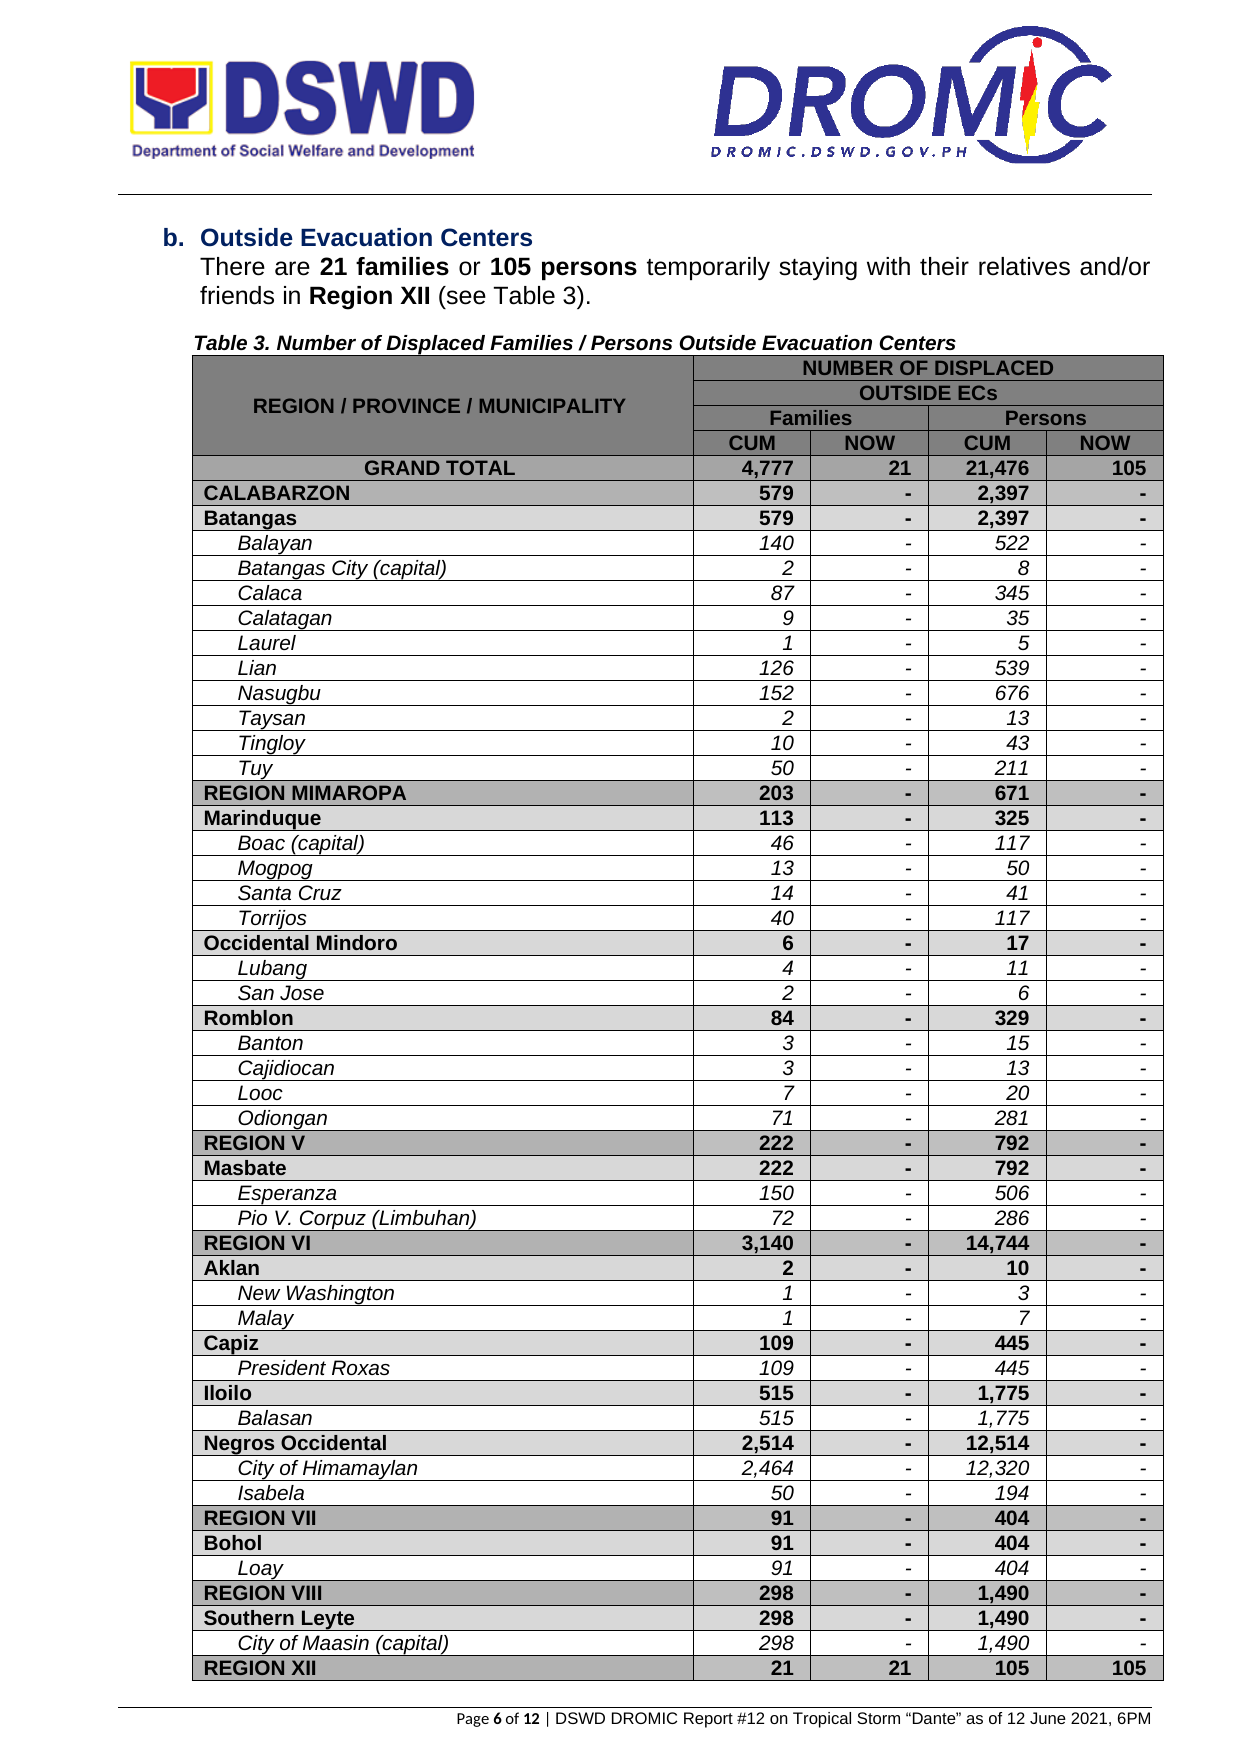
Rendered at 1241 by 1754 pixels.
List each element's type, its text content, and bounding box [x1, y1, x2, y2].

table_cell [193, 756, 226, 780]
table_cell Mogpog [226, 856, 693, 880]
table_cell 105 [929, 1656, 1046, 1680]
table_cell Malay [226, 1306, 693, 1330]
table_cell San Jose [226, 981, 693, 1005]
table_cell GRAND TOTAL [193, 456, 693, 480]
table_cell - [1047, 831, 1163, 855]
table_cell - [1047, 1606, 1163, 1630]
table_cell 1,490 [929, 1631, 1046, 1655]
table_cell - [811, 1281, 928, 1305]
table_cell 3 [694, 1056, 810, 1080]
table_cell - [1047, 1131, 1163, 1155]
table_cell - [811, 981, 928, 1005]
table_cell - [1047, 1156, 1163, 1180]
table_cell - [1047, 956, 1163, 980]
table_cell - [811, 1106, 928, 1130]
table_cell - [811, 581, 928, 605]
table_cell Balasan [226, 1406, 693, 1430]
table_cell [193, 581, 226, 605]
table_cell [193, 556, 226, 580]
table_cell 298 [694, 1606, 810, 1630]
table_cell Occidental Mindoro [193, 931, 693, 955]
table_cell - [811, 1006, 928, 1030]
table_cell - [811, 531, 928, 555]
table_cell - [1047, 881, 1163, 905]
table_cell - [811, 781, 928, 805]
table_cell - [1047, 1406, 1163, 1430]
table_cell - [1047, 806, 1163, 830]
table_cell 211 [929, 756, 1046, 780]
table_cell 329 [929, 1006, 1046, 1030]
table_cell 12,514 [929, 1431, 1046, 1455]
table_cell - [1047, 1506, 1163, 1530]
table_cell 445 [929, 1331, 1046, 1355]
table_cell - [1047, 1556, 1163, 1580]
table_cell 506 [929, 1181, 1046, 1205]
picture [118, 57, 487, 164]
table_cell - [1047, 1281, 1163, 1305]
table_cell - [811, 1531, 928, 1555]
table_cell Capiz [193, 1331, 693, 1355]
table_cell CUM [929, 431, 1046, 455]
table_cell 46 [694, 831, 810, 855]
table_cell NOW [811, 431, 928, 455]
table_cell 194 [929, 1481, 1046, 1505]
table_cell Boac (capital) [226, 831, 693, 855]
table_cell REGION VI [193, 1231, 693, 1255]
table_cell 2 [694, 556, 810, 580]
table_cell - [811, 1606, 928, 1630]
table_cell 50 [694, 1481, 810, 1505]
table_cell 2 [694, 706, 810, 730]
table_cell 203 [694, 781, 810, 805]
table_cell Looc [226, 1081, 693, 1105]
table_cell 43 [929, 731, 1046, 755]
table_cell 117 [929, 831, 1046, 855]
table_cell Families [694, 406, 928, 430]
table_cell 40 [694, 906, 810, 930]
table_cell 10 [694, 731, 810, 755]
table_cell - [1047, 731, 1163, 755]
table_cell [193, 606, 226, 630]
table_cell 325 [929, 806, 1046, 830]
table_cell 10 [929, 1256, 1046, 1280]
table_cell - [1047, 1581, 1163, 1605]
table_cell - [1047, 1431, 1163, 1455]
table_cell 792 [929, 1156, 1046, 1180]
table_cell Batangas City (capital) [226, 556, 693, 580]
table_cell - [1047, 531, 1163, 555]
table_cell 91 [694, 1531, 810, 1555]
table_cell 6 [694, 931, 810, 955]
table_cell - [811, 1431, 928, 1455]
table_cell 1,490 [929, 1581, 1046, 1605]
table_cell - [811, 1456, 928, 1480]
table_cell 84 [694, 1006, 810, 1030]
table_cell 7 [929, 1306, 1046, 1330]
table_cell 21,476 [929, 456, 1046, 480]
table_cell 15 [929, 1031, 1046, 1055]
table_cell 7 [694, 1081, 810, 1105]
table_cell Taysan [226, 706, 693, 730]
table_cell 20 [929, 1081, 1046, 1105]
table_cell - [811, 1506, 928, 1530]
table_cell 5 [929, 631, 1046, 655]
table_cell 404 [929, 1556, 1046, 1580]
table_cell - [811, 706, 928, 730]
table_cell - [1047, 1381, 1163, 1405]
table_cell 676 [929, 681, 1046, 705]
table_cell [193, 956, 226, 980]
table_cell - [811, 1256, 928, 1280]
table_cell 2 [694, 981, 810, 1005]
table_cell 281 [929, 1106, 1046, 1130]
table_cell - [811, 1156, 928, 1180]
table_cell Tingloy [226, 731, 693, 755]
table_cell - [811, 1581, 928, 1605]
table_cell 286 [929, 1206, 1046, 1230]
table_cell 3 [694, 1031, 810, 1055]
table_cell - [1047, 631, 1163, 655]
table_cell 4 [694, 956, 810, 980]
table_cell 21 [694, 1656, 810, 1680]
table_cell - [1047, 481, 1163, 505]
table_cell Nasugbu [226, 681, 693, 705]
table_cell 3 [929, 1281, 1046, 1305]
table_cell 113 [694, 806, 810, 830]
table_cell 3,140 [694, 1231, 810, 1255]
table_cell 6 [929, 981, 1046, 1005]
table_cell Masbate [193, 1156, 693, 1180]
table_cell [193, 881, 226, 905]
table_cell REGION VIII [193, 1581, 693, 1605]
table_cell 792 [929, 1131, 1046, 1155]
table_cell New Washington [226, 1281, 693, 1305]
table_cell - [1047, 931, 1163, 955]
table_cell 35 [929, 606, 1046, 630]
table_cell - [1047, 1631, 1163, 1655]
list There are 21 families or 105 persons temporarily staying with their relatives and/or friends in Region XII (see Table 3). [200, 252, 1152, 309]
table_cell 71 [694, 1106, 810, 1130]
table_cell Esperanza [226, 1181, 693, 1205]
table_cell - [1047, 981, 1163, 1005]
table_cell - [811, 1206, 928, 1230]
table_cell Banton [226, 1031, 693, 1055]
table_cell - [811, 556, 928, 580]
table_header REGION / PROVINCE / MUNICIPALITY [193, 356, 693, 455]
table_cell 13 [694, 856, 810, 880]
table_cell - [811, 1556, 928, 1580]
table_cell - [1047, 706, 1163, 730]
table_cell 515 [694, 1406, 810, 1430]
table_cell [193, 1456, 226, 1480]
table_cell President Roxas [226, 1356, 693, 1380]
table_cell Lubang [226, 956, 693, 980]
table_cell 14 [694, 881, 810, 905]
table_cell 1,775 [929, 1381, 1046, 1405]
table_cell 140 [694, 531, 810, 555]
table_cell 105 [1047, 1656, 1163, 1680]
table_cell 539 [929, 656, 1046, 680]
table_cell City of Himamaylan [226, 1456, 693, 1480]
table_cell 91 [694, 1556, 810, 1580]
table_cell - [811, 1231, 928, 1255]
table_cell Romblon [193, 1006, 693, 1030]
table_cell 109 [694, 1356, 810, 1380]
table_cell Marinduque [193, 806, 693, 830]
table_cell 298 [694, 1631, 810, 1655]
table_cell 2,397 [929, 506, 1046, 530]
table_cell 72 [694, 1206, 810, 1230]
table_cell Calatagan [226, 606, 693, 630]
table_cell - [811, 481, 928, 505]
table_cell 1,775 [929, 1406, 1046, 1430]
table_cell [193, 1106, 226, 1130]
table_cell - [1047, 1081, 1163, 1105]
table_cell [193, 1206, 226, 1230]
table_cell - [1047, 581, 1163, 605]
table_cell - [1047, 1056, 1163, 1080]
table_cell [193, 906, 226, 930]
table_cell 579 [694, 481, 810, 505]
table_cell Persons [929, 406, 1163, 430]
table_cell 445 [929, 1356, 1046, 1380]
table_cell - [811, 1331, 928, 1355]
table_cell - [1047, 1006, 1163, 1030]
table_cell - [1047, 1231, 1163, 1255]
table_cell OUTSIDE ECs [694, 381, 1163, 405]
table_cell - [811, 606, 928, 630]
table_cell [193, 531, 226, 555]
picture [703, 25, 1117, 163]
table_cell Balayan [226, 531, 693, 555]
table_cell 2 [694, 1256, 810, 1280]
table_cell [193, 1031, 226, 1055]
table_cell [193, 681, 226, 705]
table_cell Lian [226, 656, 693, 680]
table_cell 150 [694, 1181, 810, 1205]
table_cell - [811, 1081, 928, 1105]
table_cell 50 [694, 756, 810, 780]
table_cell [193, 1631, 226, 1655]
table_cell - [811, 956, 928, 980]
table_cell 9 [694, 606, 810, 630]
table_cell [193, 706, 226, 730]
table_cell - [1047, 756, 1163, 780]
table_cell - [811, 1306, 928, 1330]
table_cell [193, 731, 226, 755]
table_cell 4,777 [694, 456, 810, 480]
table_cell 21 [811, 1656, 928, 1680]
table_cell - [811, 1406, 928, 1430]
table_cell - [811, 931, 928, 955]
table_cell [193, 656, 226, 680]
table_cell [193, 981, 226, 1005]
table_cell - [1047, 606, 1163, 630]
list Table 3. Number of Displaced Families / Persons Outside Evacuation Centers [162, 331, 1152, 355]
table_cell Southern Leyte [193, 1606, 693, 1630]
table_cell - [1047, 1206, 1163, 1230]
table_cell - [811, 506, 928, 530]
table_cell 50 [929, 856, 1046, 880]
table_cell - [1047, 1031, 1163, 1055]
table_cell [193, 1356, 226, 1380]
table_cell 14,744 [929, 1231, 1046, 1255]
table_cell Isabela [226, 1481, 693, 1505]
table_cell 2,514 [694, 1431, 810, 1455]
table_cell 11 [929, 956, 1046, 980]
table_cell - [1047, 556, 1163, 580]
table_cell 515 [694, 1381, 810, 1405]
table_cell - [1047, 1181, 1163, 1205]
table_cell - [811, 856, 928, 880]
table_cell 404 [929, 1531, 1046, 1555]
table_cell 17 [929, 931, 1046, 955]
table_cell 2,464 [694, 1456, 810, 1480]
table_cell 671 [929, 781, 1046, 805]
table_cell 8 [929, 556, 1046, 580]
table_cell [193, 1056, 226, 1080]
table_cell 105 [1047, 456, 1163, 480]
table_cell 12,320 [929, 1456, 1046, 1480]
table_cell 522 [929, 531, 1046, 555]
table_cell [193, 1281, 226, 1305]
table_cell 117 [929, 906, 1046, 930]
table_cell 222 [694, 1156, 810, 1180]
table_cell - [811, 656, 928, 680]
table_cell Iloilo [193, 1381, 693, 1405]
table_cell - [1047, 781, 1163, 805]
table_cell [193, 1406, 226, 1430]
table_cell 152 [694, 681, 810, 705]
table_cell - [811, 1131, 928, 1155]
table_cell City of Maasin (capital) [226, 1631, 693, 1655]
table_cell - [811, 756, 928, 780]
table_cell 109 [694, 1331, 810, 1355]
table_cell 2,397 [929, 481, 1046, 505]
table_cell - [1047, 506, 1163, 530]
table_cell REGION VII [193, 1506, 693, 1530]
table_cell Cajidiocan [226, 1056, 693, 1080]
table_cell - [1047, 1306, 1163, 1330]
table_cell - [1047, 1356, 1163, 1380]
list Outside Evacuation Centers [162, 223, 1152, 252]
table_cell CUM [694, 431, 810, 455]
table_cell - [811, 681, 928, 705]
table_cell Santa Cruz [226, 881, 693, 905]
table_cell REGION V [193, 1131, 693, 1155]
table_cell - [1047, 1531, 1163, 1555]
table_header NUMBER OF DISPLACED [694, 356, 1163, 380]
table_cell Aklan [193, 1256, 693, 1280]
table_cell - [811, 906, 928, 930]
table_cell [193, 831, 226, 855]
table_cell - [1047, 856, 1163, 880]
table_cell 1 [694, 1306, 810, 1330]
table_cell - [1047, 1456, 1163, 1480]
table_cell Bohol [193, 1531, 693, 1555]
table_cell CALABARZON [193, 481, 693, 505]
table_cell - [1047, 1256, 1163, 1280]
table_cell REGION MIMAROPA [193, 781, 693, 805]
table_cell - [811, 1481, 928, 1505]
table_cell 41 [929, 881, 1046, 905]
table_cell - [1047, 1481, 1163, 1505]
table_cell Negros Occidental [193, 1431, 693, 1455]
table_cell Calaca [226, 581, 693, 605]
table_cell 1,490 [929, 1606, 1046, 1630]
table_cell Odiongan [226, 1106, 693, 1130]
table_cell 345 [929, 581, 1046, 605]
table_cell - [1047, 906, 1163, 930]
table_cell [193, 856, 226, 880]
table_cell - [811, 1181, 928, 1205]
table_cell 13 [929, 706, 1046, 730]
table_cell - [811, 1356, 928, 1380]
table_cell 21 [811, 456, 928, 480]
table_cell [193, 1481, 226, 1505]
table_cell 1 [694, 1281, 810, 1305]
table_cell - [811, 831, 928, 855]
table_cell 222 [694, 1131, 810, 1155]
table_cell Pio V. Corpuz (Limbuhan) [226, 1206, 693, 1230]
table_cell - [811, 631, 928, 655]
table_cell - [811, 1631, 928, 1655]
table_cell [193, 1556, 226, 1580]
table_cell 298 [694, 1581, 810, 1605]
table_cell NOW [1047, 431, 1163, 455]
table_cell - [811, 731, 928, 755]
table_cell - [1047, 656, 1163, 680]
table_cell Torrijos [226, 906, 693, 930]
table_cell 1 [694, 631, 810, 655]
table_cell [193, 1306, 226, 1330]
table_cell - [1047, 1106, 1163, 1130]
table_cell REGION XII [193, 1656, 693, 1680]
table_cell 126 [694, 656, 810, 680]
table_cell Tuy [226, 756, 693, 780]
table_cell 13 [929, 1056, 1046, 1080]
table_cell [193, 1181, 226, 1205]
table_cell 404 [929, 1506, 1046, 1530]
table_cell - [1047, 1331, 1163, 1355]
table_cell [193, 1081, 226, 1105]
table_cell Laurel [226, 631, 693, 655]
table_cell - [811, 1381, 928, 1405]
table_cell [193, 631, 226, 655]
table_cell - [811, 806, 928, 830]
table_cell - [811, 1031, 928, 1055]
table_cell 91 [694, 1506, 810, 1530]
table_cell - [811, 1056, 928, 1080]
table_cell 87 [694, 581, 810, 605]
table_cell 579 [694, 506, 810, 530]
table_cell Loay [226, 1556, 693, 1580]
table_cell Batangas [193, 506, 693, 530]
table_cell - [811, 881, 928, 905]
table_cell - [1047, 681, 1163, 705]
